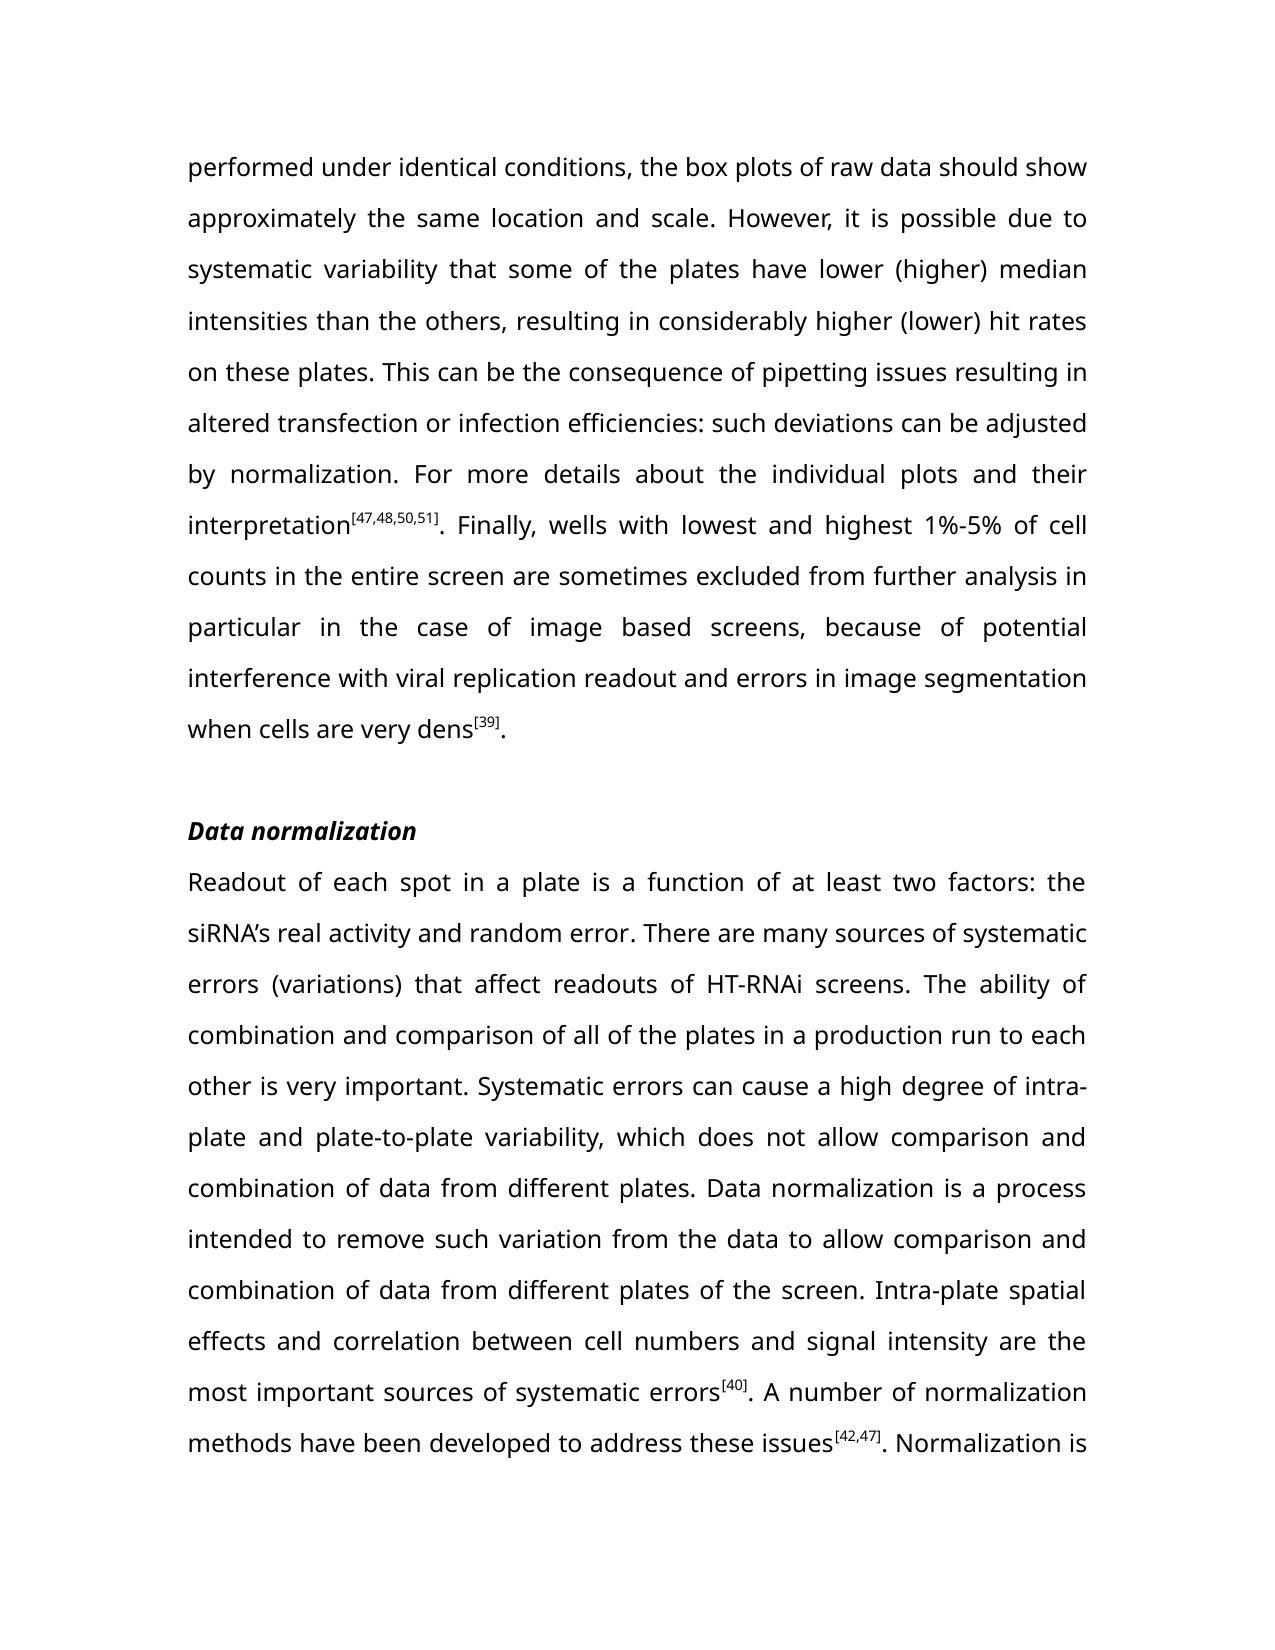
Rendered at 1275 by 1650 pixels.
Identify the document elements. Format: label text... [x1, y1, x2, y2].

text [187, 864, 1087, 1460]
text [187, 150, 1087, 746]
text Data normalization [187, 813, 1087, 848]
